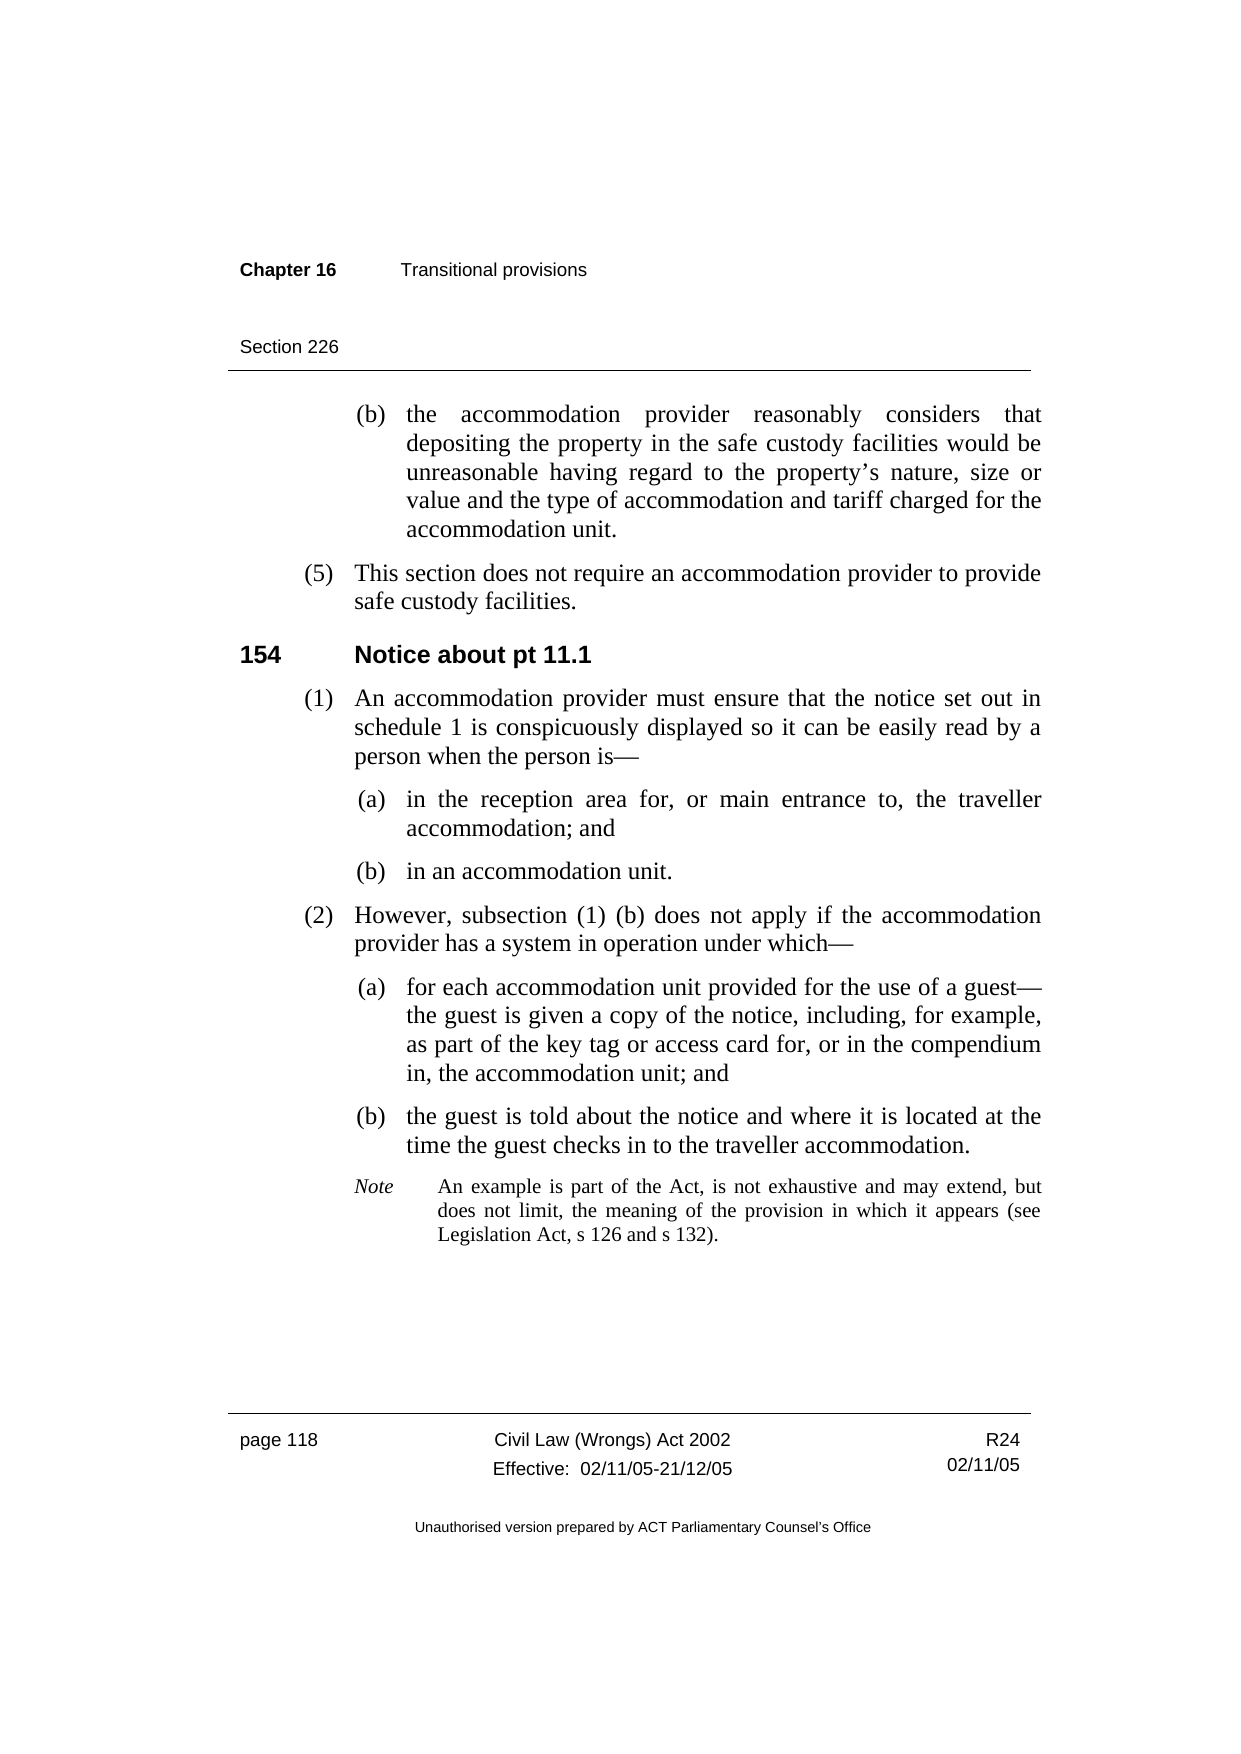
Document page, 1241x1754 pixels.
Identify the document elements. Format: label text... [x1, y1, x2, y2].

text 154 Notice about pt 11.1 [239, 640, 1042, 669]
text (a) for each accommodation unit provided for the use of a guest—the guest is given a copy of the notice, including, for example, as part of the key tag or access card for, or in the compendium in, the accommodation unit; and [239, 972, 1042, 1087]
text (5) This section does not require an accommodation provider to provide safe custody facilities. [239, 558, 1042, 615]
text Note An example is part of the Act, is not exhaustive and may extend, but does not limit, the meaning of the provision in which it appears (see Legislation Act, s 126 and s 132). [354, 1173, 1042, 1246]
text (1) An accommodation provider must ensure that the notice set out in schedule 1 is conspicuously displayed so it can be easily read by a person when the person is— [239, 683, 1042, 770]
text (b) in an accommodation unit. [239, 856, 1042, 885]
text (b) the guest is told about the notice and where it is located at the time the guest checks in to the traveller accommodation. [239, 1101, 1042, 1159]
text (a) in the reception area for, or main entrance to, the traveller accommodation; and [239, 784, 1042, 842]
text (b) the accommodation provider reasonably considers that depositing the property in the safe custody facilities would be unreasonable having regard to the property’s nature, size or value and the type of accommodation and tariff charged for the accommodation unit. [239, 399, 1042, 543]
text (2) However, subsection (1) (b) does not apply if the accommodation provider has a system in operation under which— [239, 900, 1042, 957]
